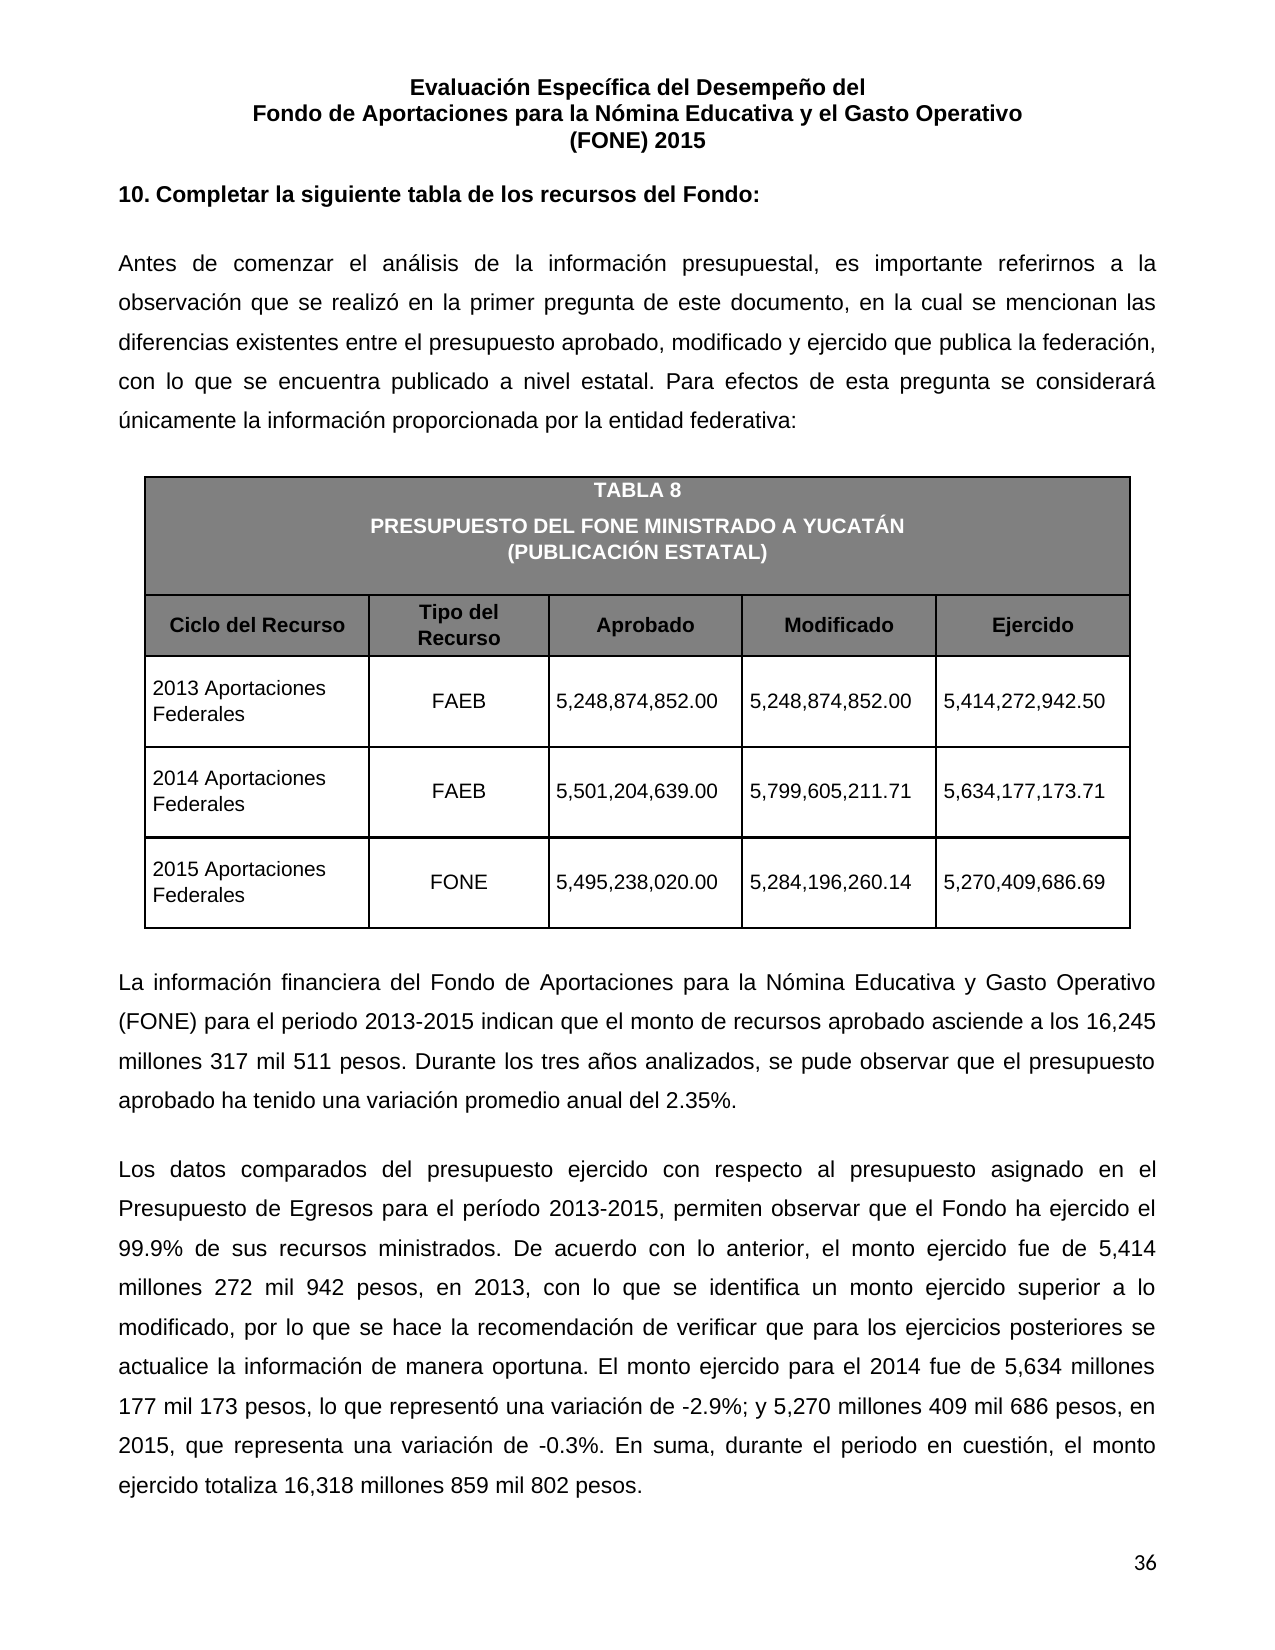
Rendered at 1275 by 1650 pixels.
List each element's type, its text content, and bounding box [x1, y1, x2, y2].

table_cell Aprobado [550, 596, 741, 655]
table_cell FAEB [370, 657, 548, 746]
table_cell FONE [370, 839, 548, 927]
table_cell 5,799,605,211.71 [743, 748, 935, 836]
table_cell Modificado [743, 596, 935, 655]
table_cell 2014 Aportaciones Federales [146, 748, 368, 836]
text Los datos comparados del presupuesto ejercido con respecto al presupuesto asignado en el Presupuesto de Egresos para el período 2013-2015, permiten observar que el Fondo ha ejercido el 99.9% de sus recursos ministrados. De acuerdo con lo anterior, el monto ejercido fue de 5,414 millones 272 mil 942 pesos, en 2013, con lo que se identifica un monto ejercido superior a lo modificado, por lo que se hace la recomendación de verificar que para los ejercicios posteriores se actualice la información de manera oportuna. El monto ejercido para el 2014 fue de 5,634 millones 177 mil 173 pesos, lo que representó una variación de -2.9%; y 5,270 millones 409 mil 686 pesos, en 2015, que representa una variación de -0.3%. En suma, durante el periodo en cuestión, el monto ejercido totaliza 16,318 millones 859 mil 802 pesos. [118, 1156, 1157, 1498]
table_cell 5,248,874,852.00 [743, 657, 935, 746]
table_cell 5,270,409,686.69 [937, 839, 1129, 927]
text La información financiera del Fondo de Aportaciones para la Nómina Educativa y Gasto Operativo (FONE) para el periodo 2013-2015 indican que el monto de recursos aprobado asciende a los 16,245 millones 317 mil 511 pesos. Durante los tres años analizados, se pude observar que el presupuesto aprobado ha tenido una variación promedio anual del 2.35%. [118, 969, 1157, 1113]
table_cell 2015 Aportaciones Federales [146, 839, 368, 927]
table_cell FAEB [370, 748, 548, 836]
table_cell Ejercido [937, 596, 1129, 655]
table_cell 5,414,272,942.50 [937, 657, 1129, 746]
table_cell 5,248,874,852.00 [550, 657, 741, 746]
table_cell 5,495,238,020.00 [550, 839, 741, 927]
table_cell Ciclo del Recurso [146, 596, 368, 655]
table_header TABLA 8 PRESUPUESTO DEL FONE MINISTRADO A YUCATÁN (PUBLICACIÓN ESTATAL) [146, 478, 1129, 594]
table_cell 5,501,204,639.00 [550, 748, 741, 836]
text Antes de comenzar el análisis de la información presupuestal, es importante referirnos a la observación que se realizó en la primer pregunta de este documento, en la cual se mencionan las diferencias existentes entre el presupuesto aprobado, modificado y ejercido que publica la federación, con lo que se encuentra publicado a nivel estatal. Para efectos de esta pregunta se considerará únicamente la información proporcionada por la entidad federativa: [118, 249, 1157, 434]
list Completar la siguiente tabla de los recursos del Fondo: [118, 181, 1157, 207]
table_cell 2013 Aportaciones Federales [146, 657, 368, 746]
table_cell 5,634,177,173.71 [937, 748, 1129, 836]
table_cell Tipo del Recurso [370, 596, 548, 655]
table_cell 5,284,196,260.14 [743, 839, 935, 927]
